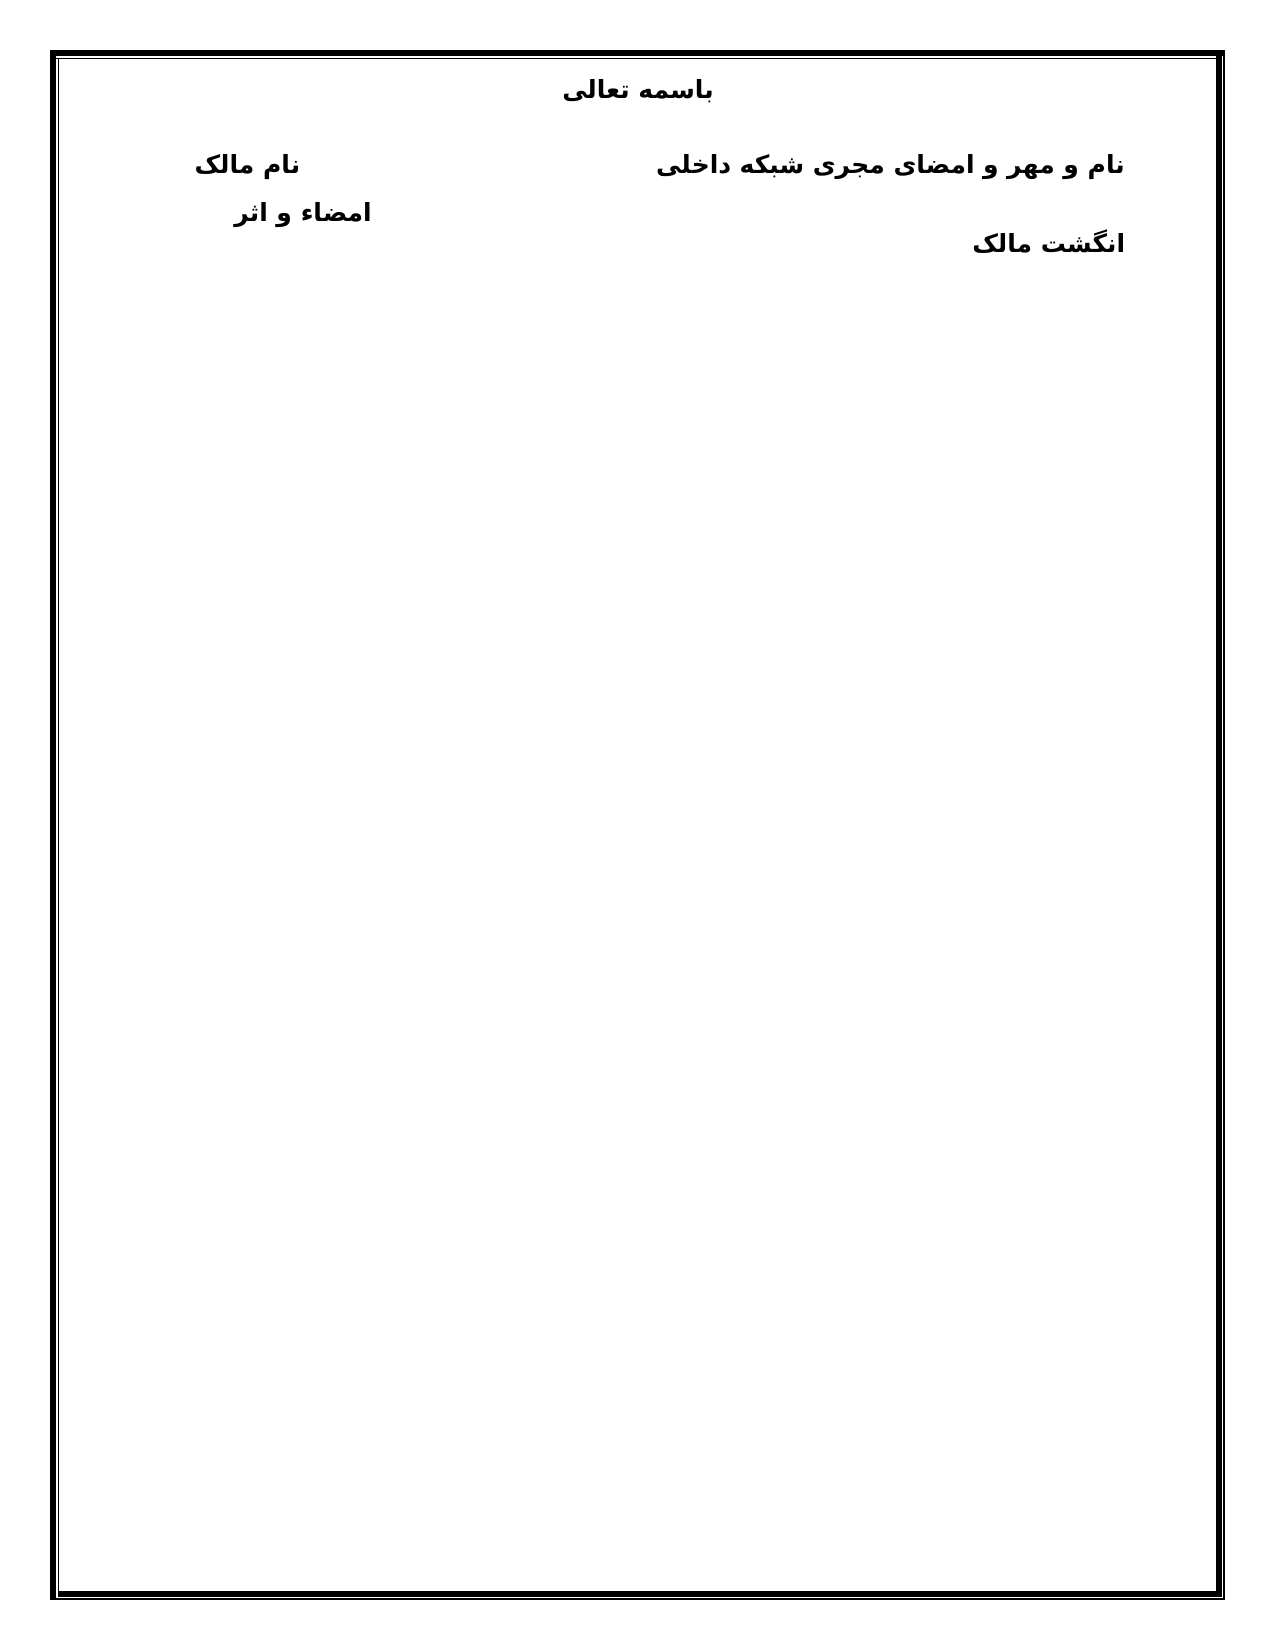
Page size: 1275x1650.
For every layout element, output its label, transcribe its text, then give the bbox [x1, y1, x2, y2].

text نام و مهر و امضای مجری شبکه داخلی نام مالک [150, 150, 1125, 179]
text امضاء و اثر انگشت مالک [150, 198, 1125, 259]
